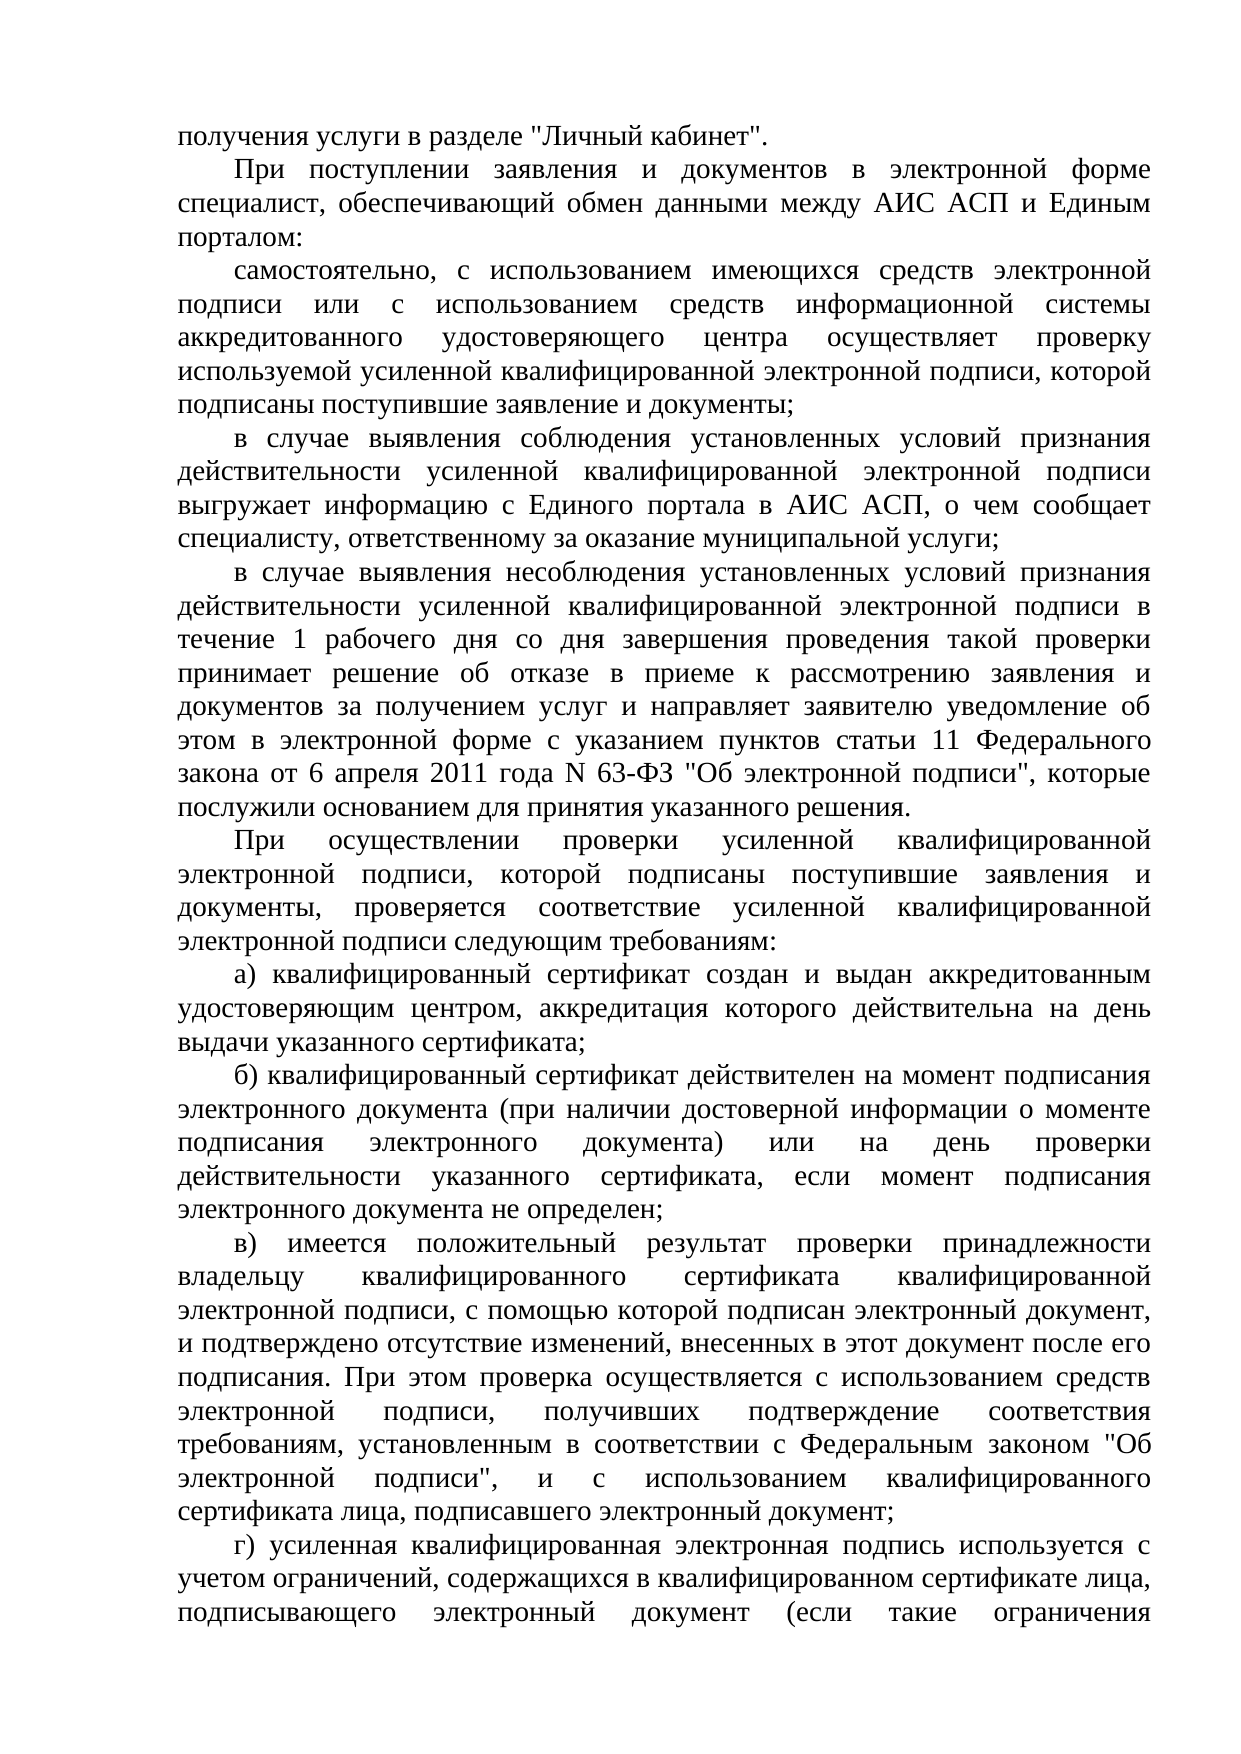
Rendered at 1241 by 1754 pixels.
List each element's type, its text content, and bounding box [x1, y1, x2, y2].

text самостоятельно, с использованием имеющихся средств электронной подписи или с использованием средств информационной системы аккредитованного удостоверяющего центра осуществляет проверку используемой усиленной квалифицированной электронной подписи, которой подписаны поступившие заявление и документы; [177, 252, 1152, 420]
text в случае выявления несоблюдения установленных условий признания действительности усиленной квалифицированной электронной подписи в течение 1 рабочего дня со дня завершения проведения такой проверки принимает решение об отказе в приеме к рассмотрению заявления и документов за получением услуг и направляет заявителю уведомление об этом в электронной форме с указанием пунктов статьи 11 Федерального закона от 6 апреля 2011 года N 63-ФЗ "Об электронной подписи", которые послужили основанием для принятия указанного решения. [177, 554, 1152, 822]
text в) имеется положительный результат проверки принадлежности владельцу квалифицированного сертификата квалифицированной электронной подписи, с помощью которой подписан электронный документ, и подтверждено отсутствие изменений, внесенных в этот документ после его подписания. При этом проверка осуществляется с использованием средств электронной подписи, получивших подтверждение соответствия требованиям, установленным в соответствии с Федеральным законом "Об электронной подписи", и с использованием квалифицированного сертификата лица, подписавшего электронный документ; [177, 1225, 1152, 1527]
text в случае выявления соблюдения установленных условий признания действительности усиленной квалифицированной электронной подписи выгружает информацию с Единого портала в АИС АСП, о чем сообщает специалисту, ответственному за оказание муниципальной услуги; [177, 420, 1152, 554]
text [177, 118, 1152, 152]
text б) квалифицированный сертификат действителен на момент подписания электронного документа (при наличии достоверной информации о моменте подписания электронного документа) или на день проверки действительности указанного сертификата, если момент подписания электронного документа не определен; [177, 1057, 1152, 1225]
text При поступлении заявления и документов в электронной форме специалист, обеспечивающий обмен данными между АИС АСП и Единым порталом: [177, 152, 1152, 252]
text а) квалифицированный сертификат создан и выдан аккредитованным удостоверяющим центром, аккредитация которого действительна на день выдачи указанного сертификата; [177, 957, 1152, 1057]
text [177, 1527, 1152, 1627]
text При осуществлении проверки усиленной квалифицированной электронной подписи, которой подписаны поступившие заявления и документы, проверяется соответствие усиленной квалифицированной электронной подписи следующим требованиям: [177, 822, 1152, 957]
